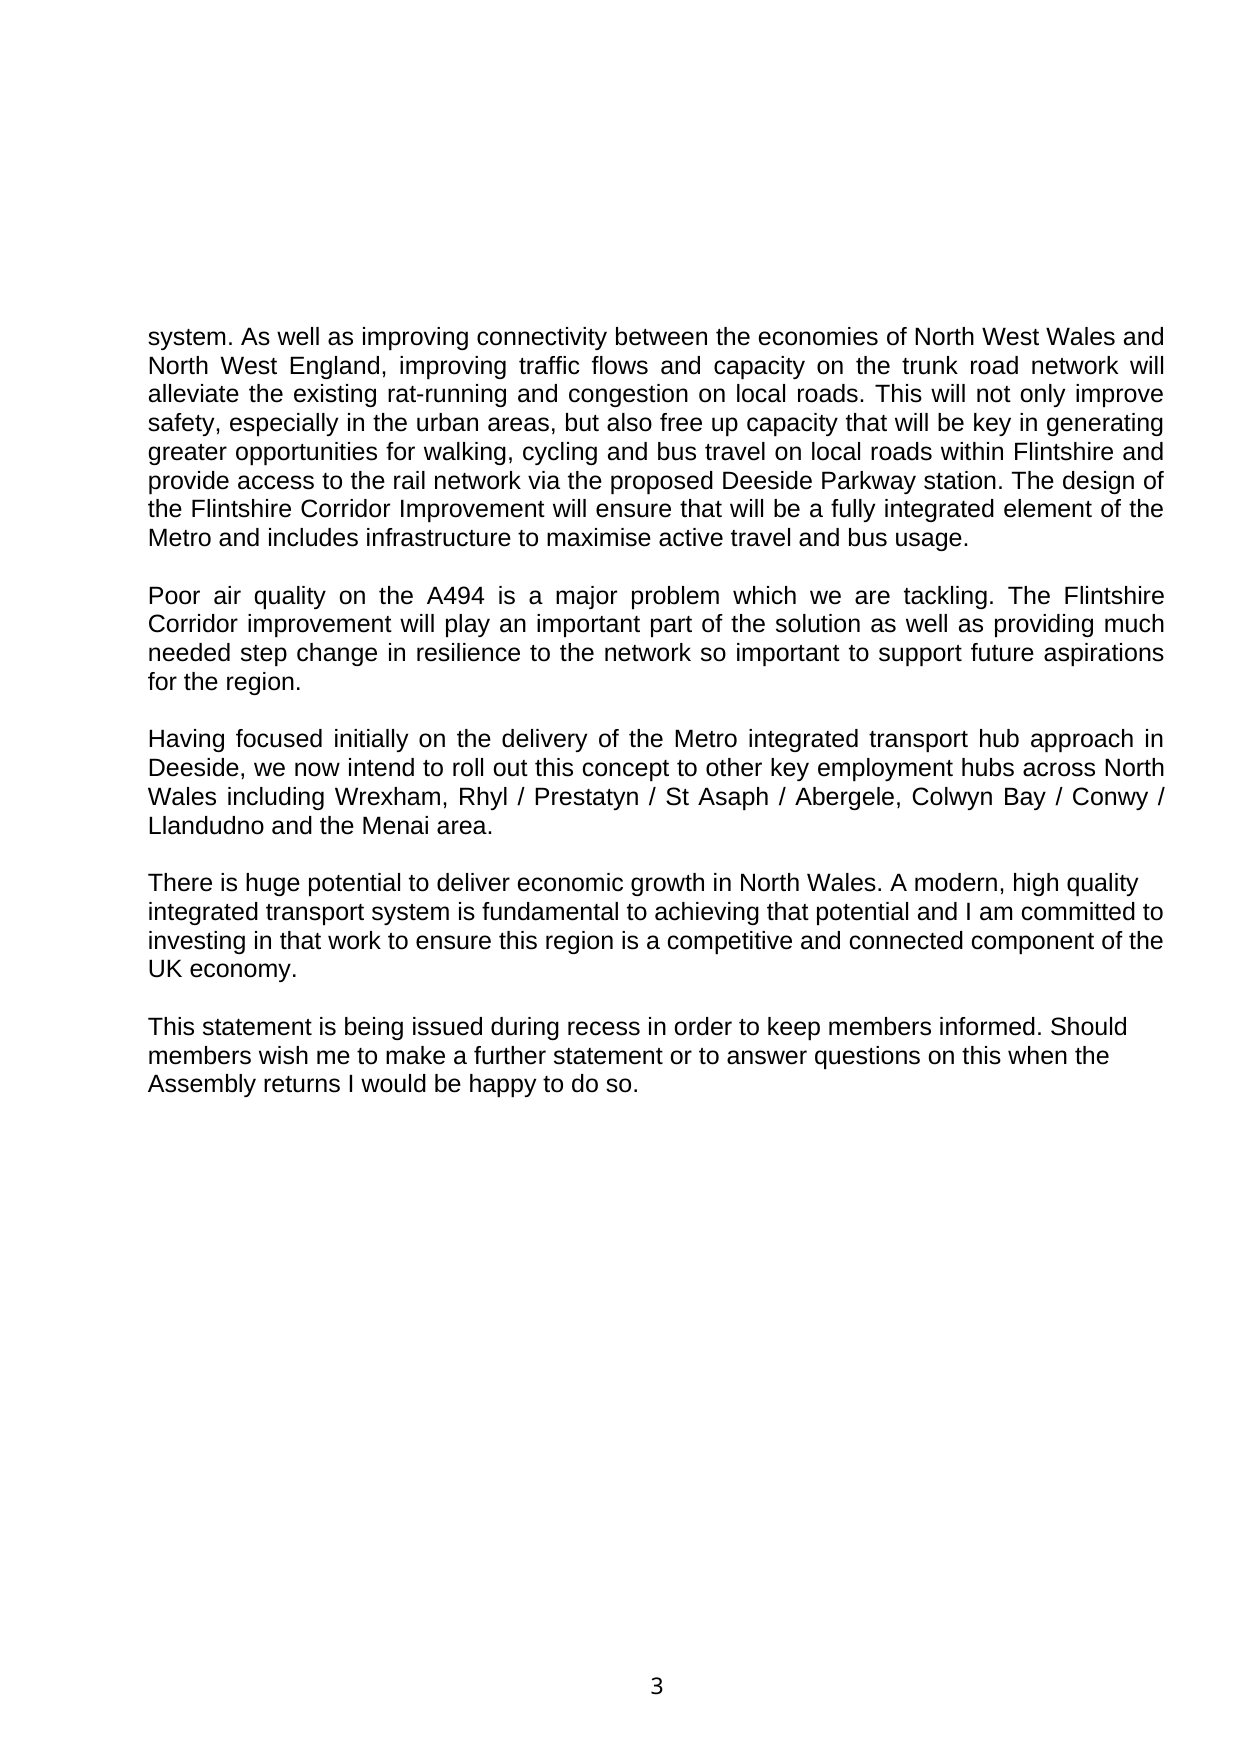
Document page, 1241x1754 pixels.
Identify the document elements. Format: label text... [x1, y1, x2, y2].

text There is huge potential to deliver economic growth in North Wales. A modern, high quality integrated transport system is fundamental to achieving that potential and I am committed to investing in that work to ensure this region is a competitive and connected component of the UK economy. [148, 868, 1166, 983]
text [148, 322, 1166, 552]
text This statement is being issued during recess in order to keep members informed. Should members wish me to make a further statement or to answer questions on this when the Assembly returns I would be happy to do so. [640, 1012, 1166, 1098]
text Having focused initially on the delivery of the Metro integrated transport hub approach in Deeside, we now intend to roll out this concept to other key employment hubs across North Wales including Wrexham, Rhyl / Prestatyn / St Asaph / Abergele, Colwyn Bay / Conwy / Llandudno and the Menai area. [148, 724, 1166, 839]
text Poor air quality on the A494 is a major problem which we are tackling. The Flintshire Corridor improvement will play an important part of the solution as well as providing much needed step change in resilience to the network so important to support future aspirations for the region. [148, 581, 1166, 696]
